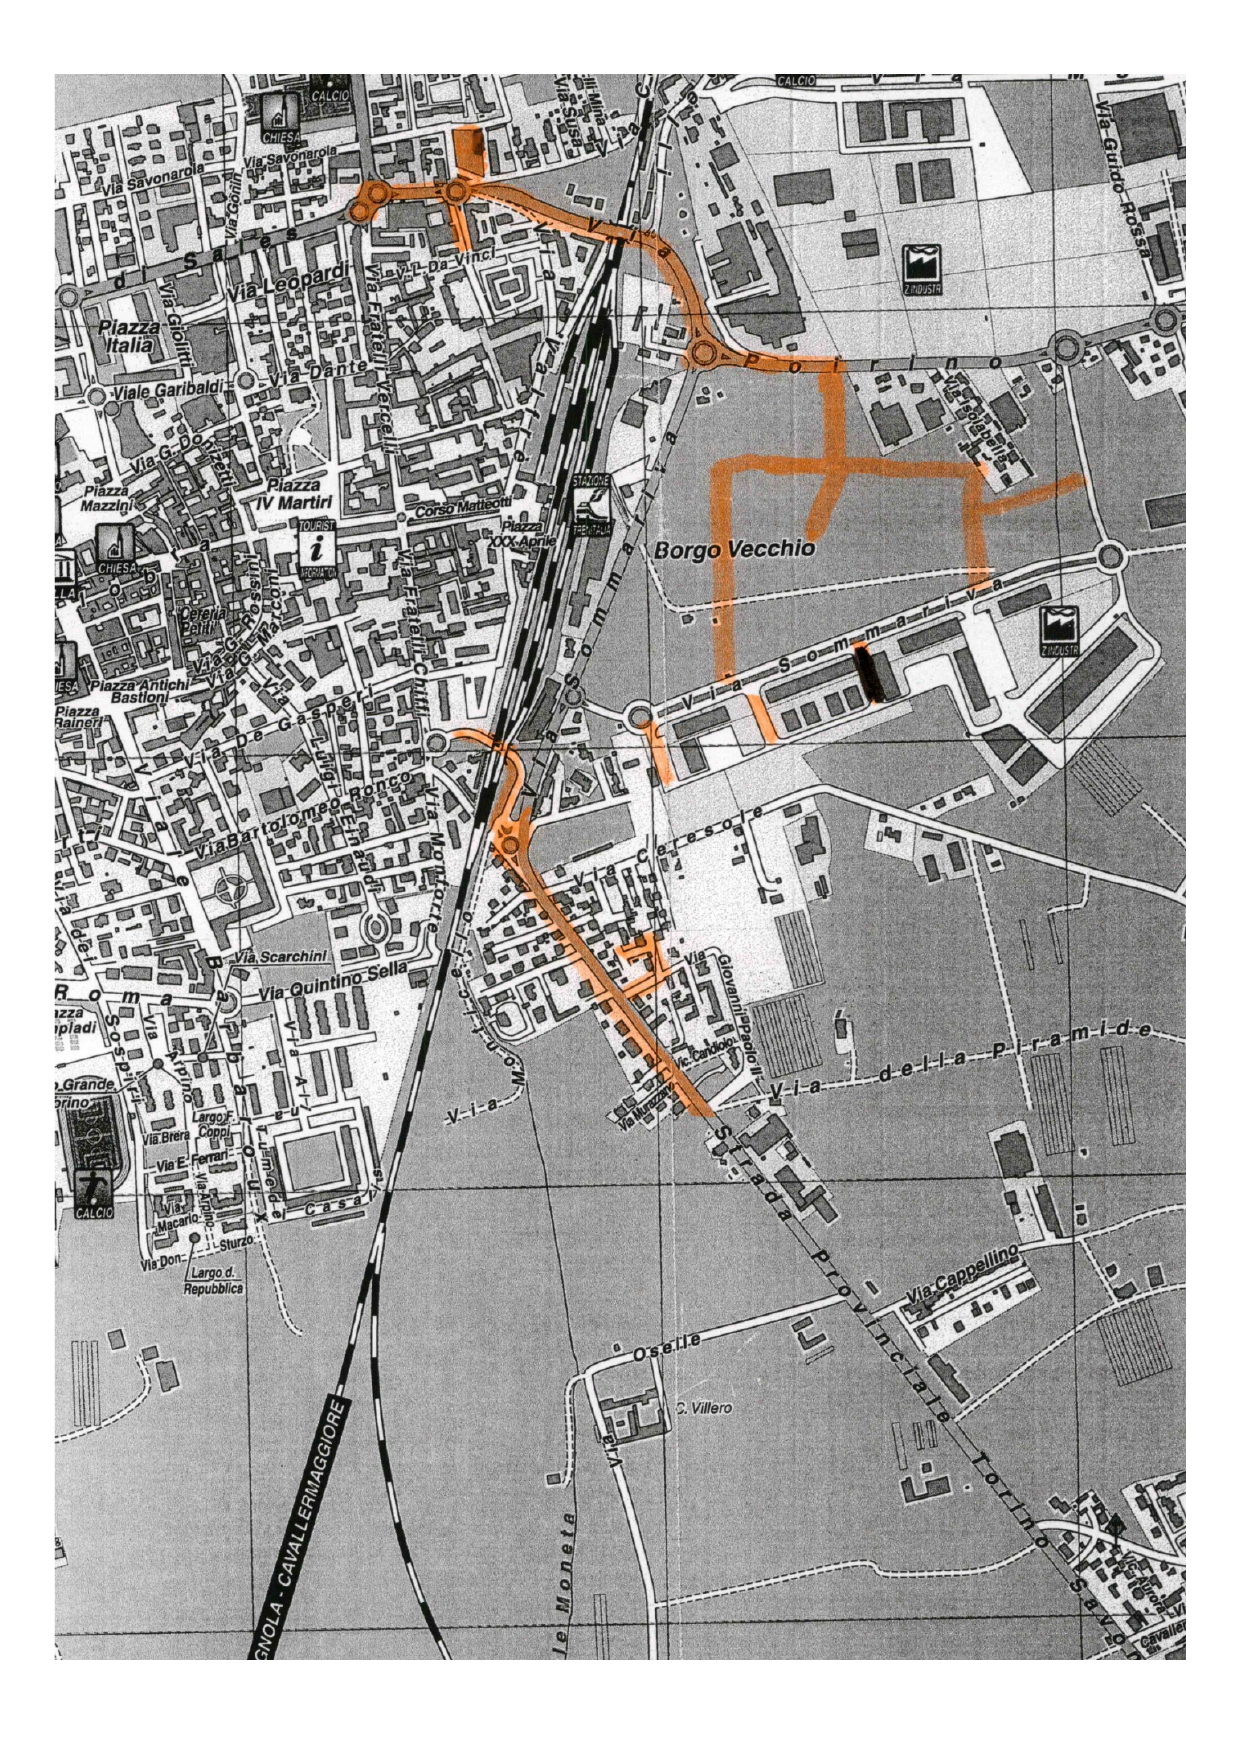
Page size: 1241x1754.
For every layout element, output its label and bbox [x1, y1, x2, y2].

picture [56, 75, 1186, 1660]
